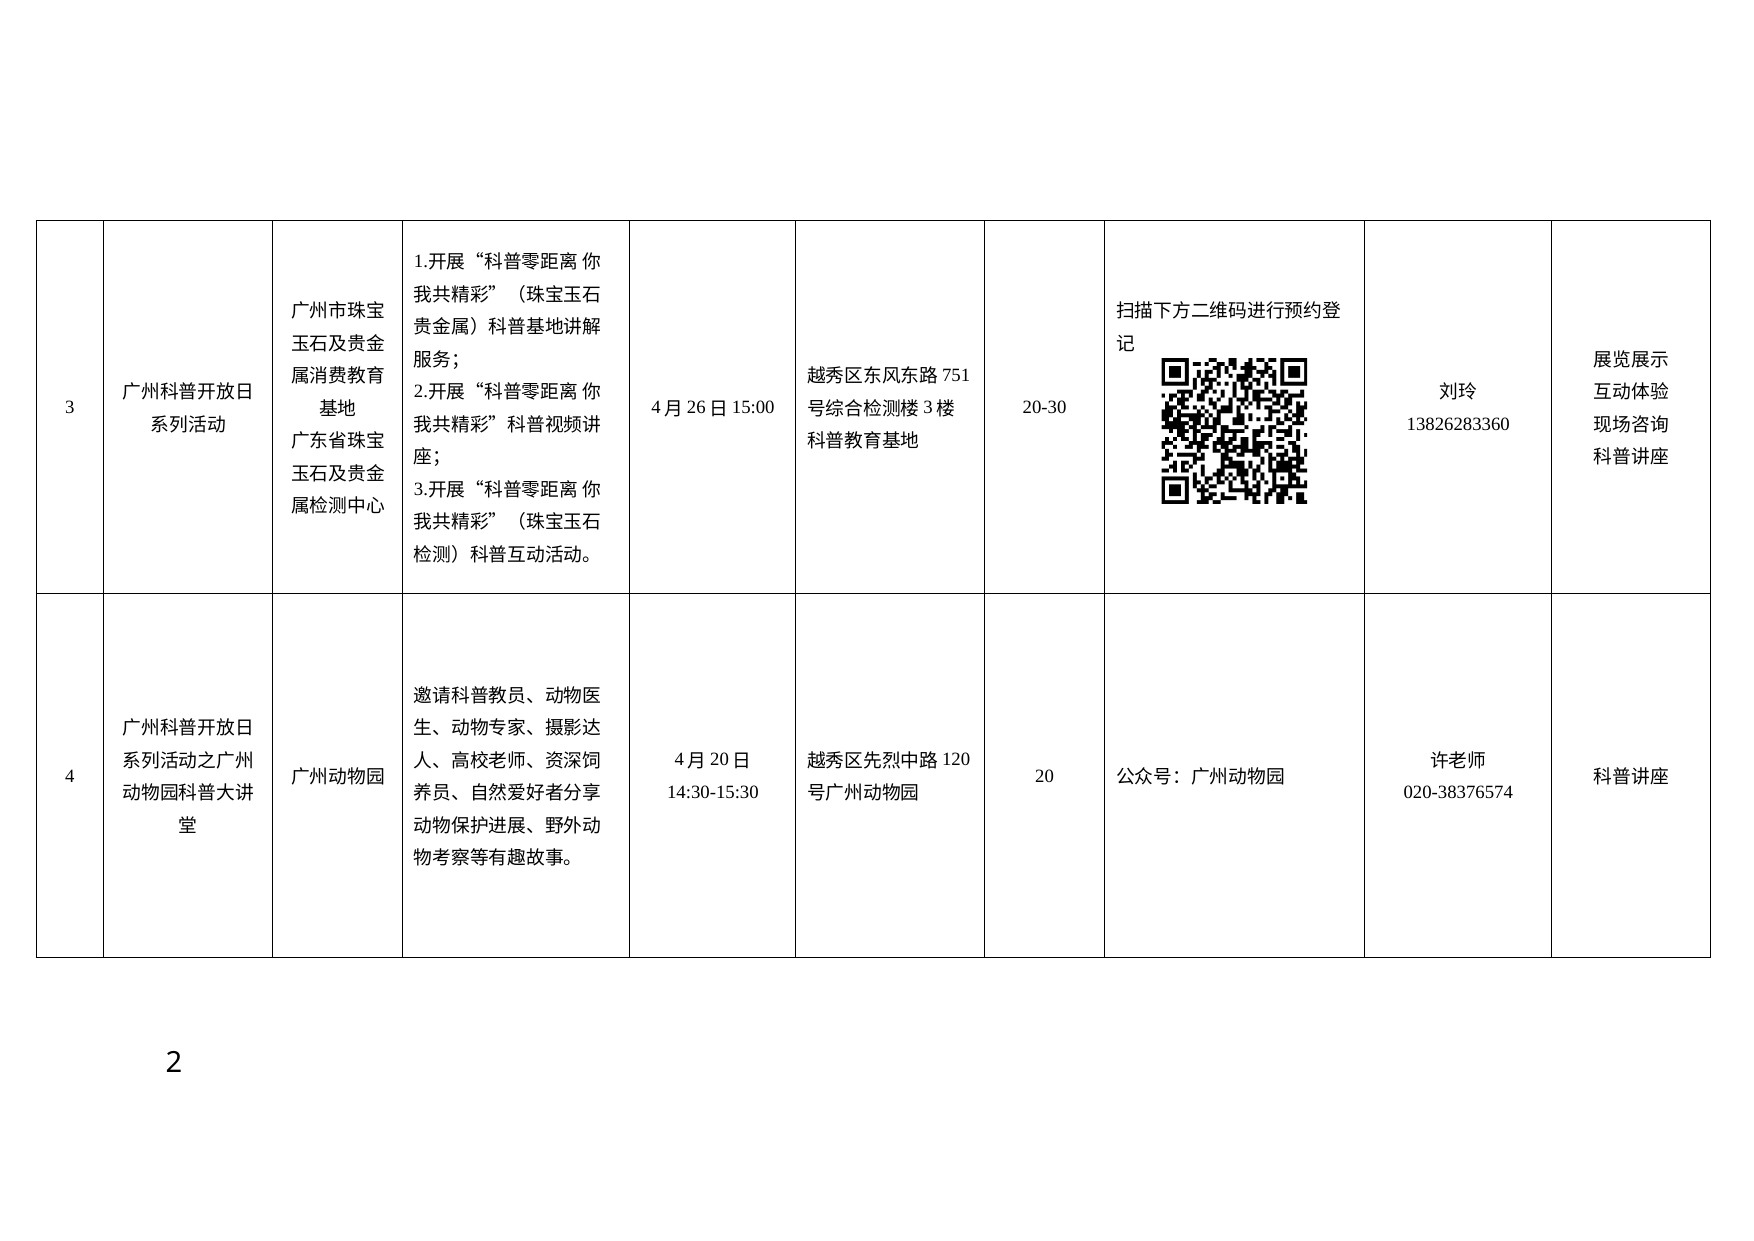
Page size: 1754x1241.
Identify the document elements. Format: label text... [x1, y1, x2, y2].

picture [1161, 358, 1308, 504]
table_cell 4月20日 14:30-15:30 [630, 594, 795, 957]
table_cell 越秀区东风东路751号综合检测楼3楼科普教育基地 [796, 221, 984, 593]
table_cell 广州科普开放日系列活动 [104, 221, 272, 593]
table_cell 广州动物园 [273, 594, 402, 957]
table_cell 展览展示 互动体验 现场咨询 科普讲座 [1552, 221, 1710, 593]
table_cell 4 [37, 594, 103, 957]
table_cell 公众号：广州动物园 [1105, 594, 1364, 957]
table_cell 20-30 [985, 221, 1104, 593]
table_cell 3 [37, 221, 103, 593]
table_cell 邀请科普教员、动物医生、动物专家、摄影达人、高校老师、资深饲养员、自然爱好者分享动物保护进展、野外动物考察等有趣故事。 [403, 594, 629, 957]
table_cell 20 [985, 594, 1104, 957]
table_cell 科普讲座 [1552, 594, 1710, 957]
table_cell 许老师 020-38376574 [1365, 594, 1551, 957]
table_cell 4月26日15:00 [630, 221, 795, 593]
table_cell 越秀区先烈中路120号广州动物园 [796, 594, 984, 957]
table_cell 广州科普开放日系列活动之广州动物园科普大讲堂 [104, 594, 272, 957]
table_cell 广州市珠宝玉石及贵金属消费教育基地 广东省珠宝玉石及贵金属检测中心 [273, 221, 402, 593]
table_cell 扫描下方二维码进行预约登记 [1105, 221, 1364, 593]
table_cell 1.开展“科普零距离 你我共精彩”（珠宝玉石贵金属）科普基地讲解服务； 2.开展“科普零距离 你我共精彩”科普视频讲座； 3.开展“科普零距离 你我共精彩”（珠宝玉石检测）科普互动活动。 [403, 221, 629, 593]
table_cell 刘玲 13826283360 [1365, 221, 1551, 593]
